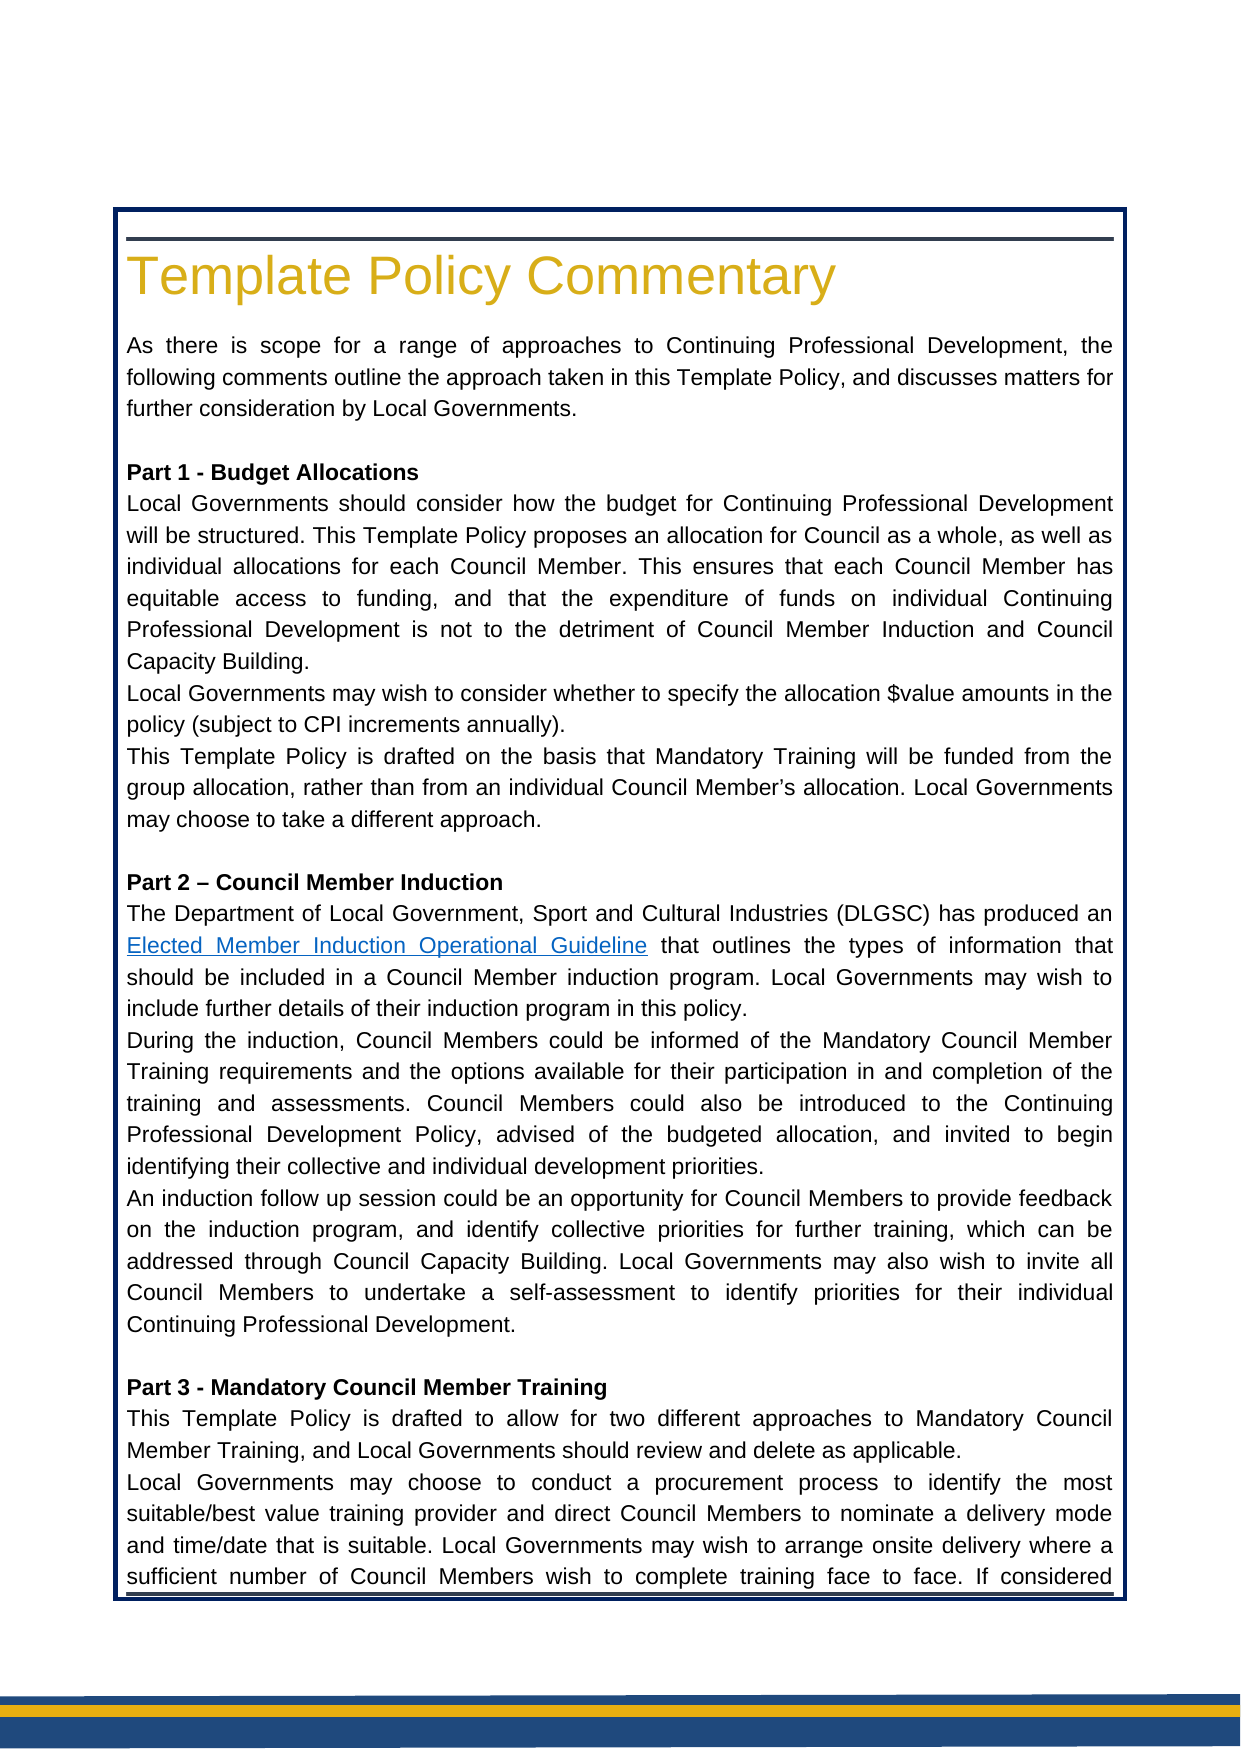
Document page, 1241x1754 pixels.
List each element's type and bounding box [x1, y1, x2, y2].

table_header [118, 212, 1123, 1596]
